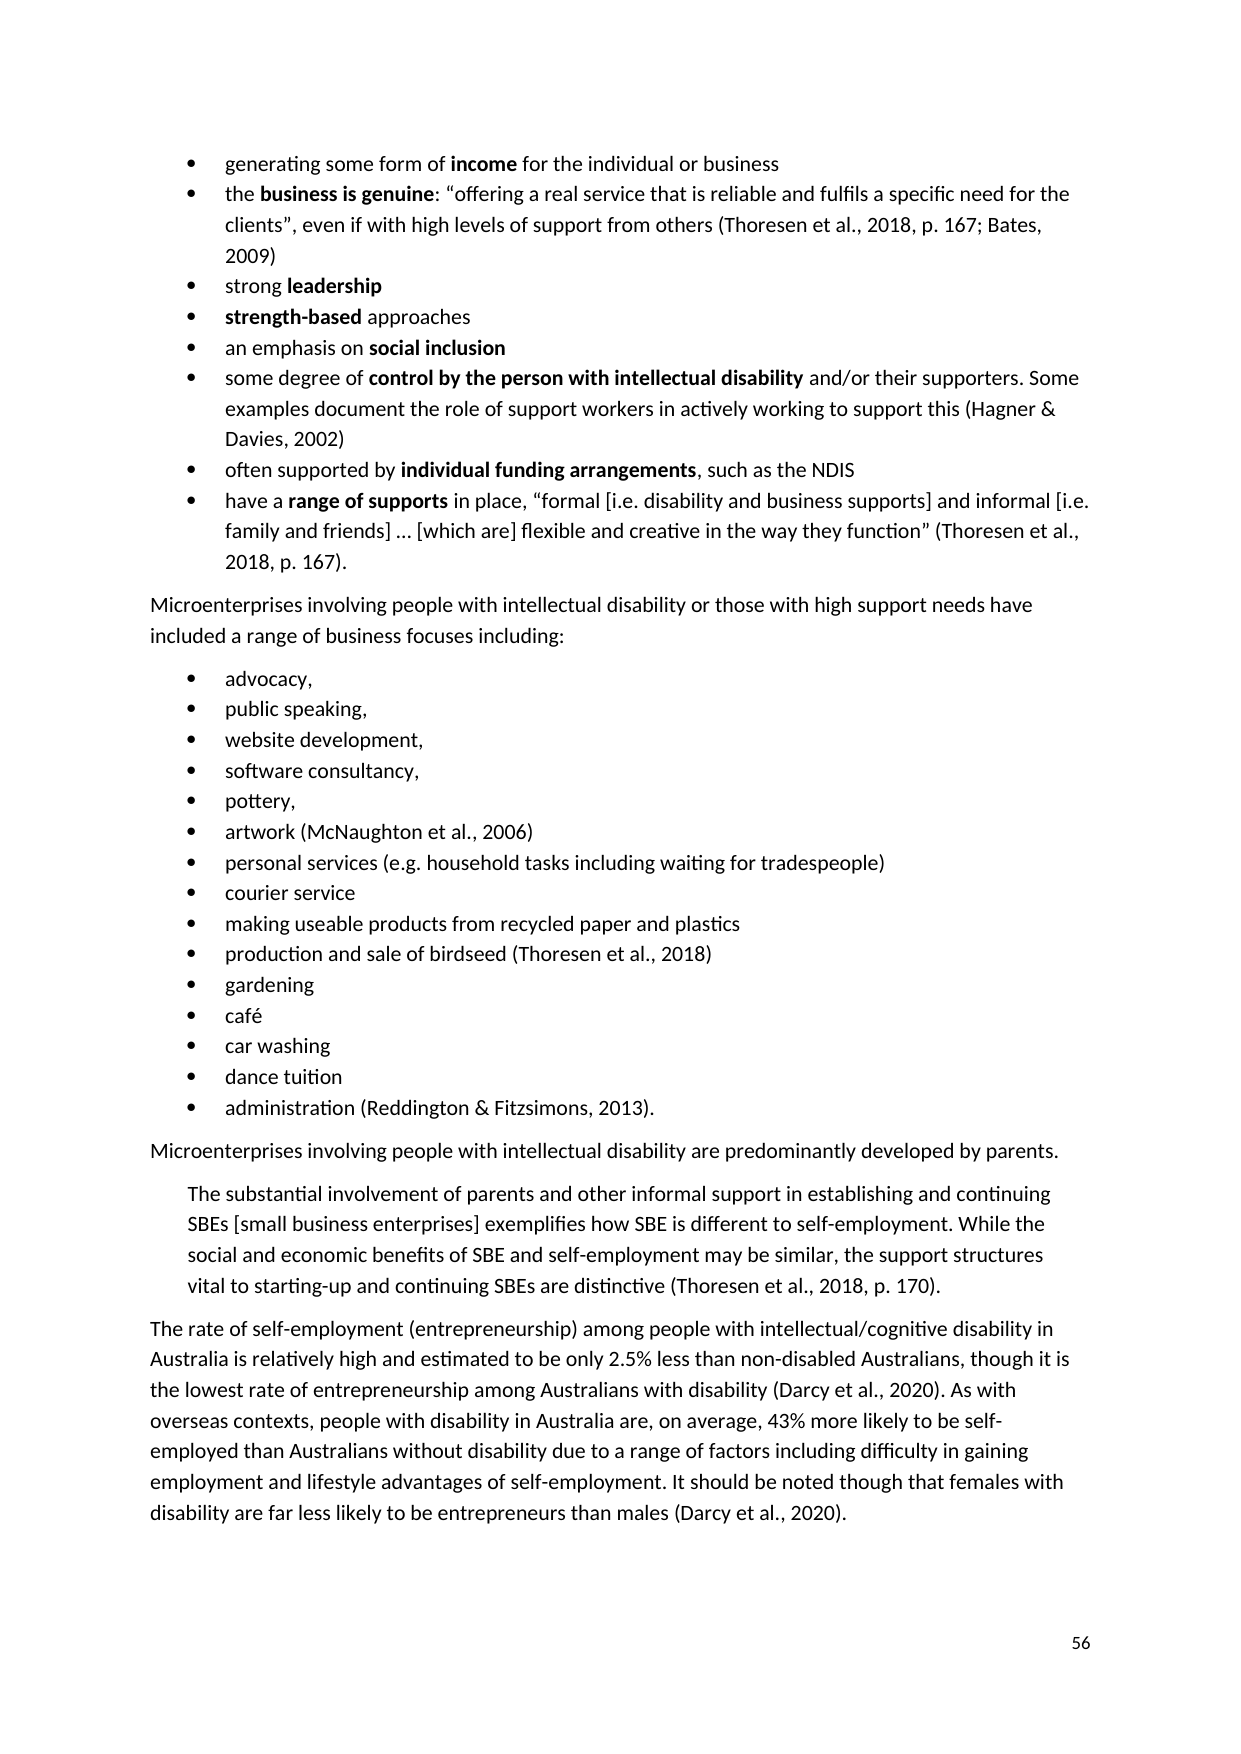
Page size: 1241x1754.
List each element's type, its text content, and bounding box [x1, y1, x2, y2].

list an emphasis on social inclusion [187, 334, 1090, 360]
list website development, [187, 726, 1090, 753]
list software consultancy, [187, 757, 1090, 783]
list dance tuition [187, 1063, 1090, 1090]
list strength-based approaches [187, 303, 1090, 330]
text The substantial involvement of parents and other informal support in establishing and continuing SBEs [small business enterprises] exemplifies how SBE is different to self-employment. While the social and economic benefits of SBE and self-employment may be similar, the support structures vital to starting-up and continuing SBEs are distinctive (Thoresen et al., 2018, p. 170). [187, 1180, 1053, 1298]
list have a range of supports in place, “formal [i.e. disability and business supports] and informal [i.e. family and friends] … [which are] flexible and creative in the way they function” (Thoresen et al., 2018, p. 167). [187, 487, 1090, 575]
list often supported by individual funding arrangements, such as the NDIS [187, 456, 1090, 483]
list pottery, [187, 787, 1090, 814]
text Microenterprises involving people with intellectual disability or those with high support needs have included a range of business focuses including: [150, 591, 1090, 648]
list making useable products from recycled paper and plastics [187, 910, 1090, 937]
list generating some form of income for the individual or business [187, 150, 1090, 177]
text The rate of self-employment (entrepreneurship) among people with intellectual/cognitive disability in Australia is relatively high and estimated to be only 2.5% less than non-disabled Australians, though it is the lowest rate of entrepreneurship among Australians with disability (Darcy et al., 2020). As with overseas contexts, people with disability in Australia are, on average, 43% more likely to be self-employed than Australians without disability due to a range of factors including difficulty in gaining employment and lifestyle advantages of self-employment. It should be noted though that females with disability are far less likely to be entrepreneurs than males (Darcy et al., 2020). [150, 1315, 1090, 1525]
list strong leadership [187, 272, 1090, 299]
list advocacy, [187, 665, 1090, 692]
list some degree of control by the person with intellectual disability and/or their supporters. Some examples document the role of support workers in actively working to support this (Hagner & Davies, 2002) [187, 364, 1090, 452]
list administration (Reddington & Fitzsimons, 2013). [187, 1094, 1090, 1120]
list artwork (McNaughton et al., 2006) [187, 818, 1090, 845]
list the business is genuine: “offering a real service that is reliable and fulfils a specific need for the clients”, even if with high levels of support from others (Thoresen et al., 2018, p. 167; Bates, 2009) [187, 181, 1090, 268]
list public speaking, [187, 696, 1090, 722]
list personal services (e.g. household tasks including waiting for tradespeople) [187, 849, 1090, 875]
list production and sale of birdseed (Thoresen et al., 2018) [187, 941, 1090, 967]
list courier service [187, 879, 1090, 906]
list gardening [187, 971, 1090, 998]
text Microenterprises involving people with intellectual disability are predominantly developed by parents. [150, 1137, 1090, 1163]
list car washing [187, 1032, 1090, 1059]
list café [187, 1002, 1090, 1028]
